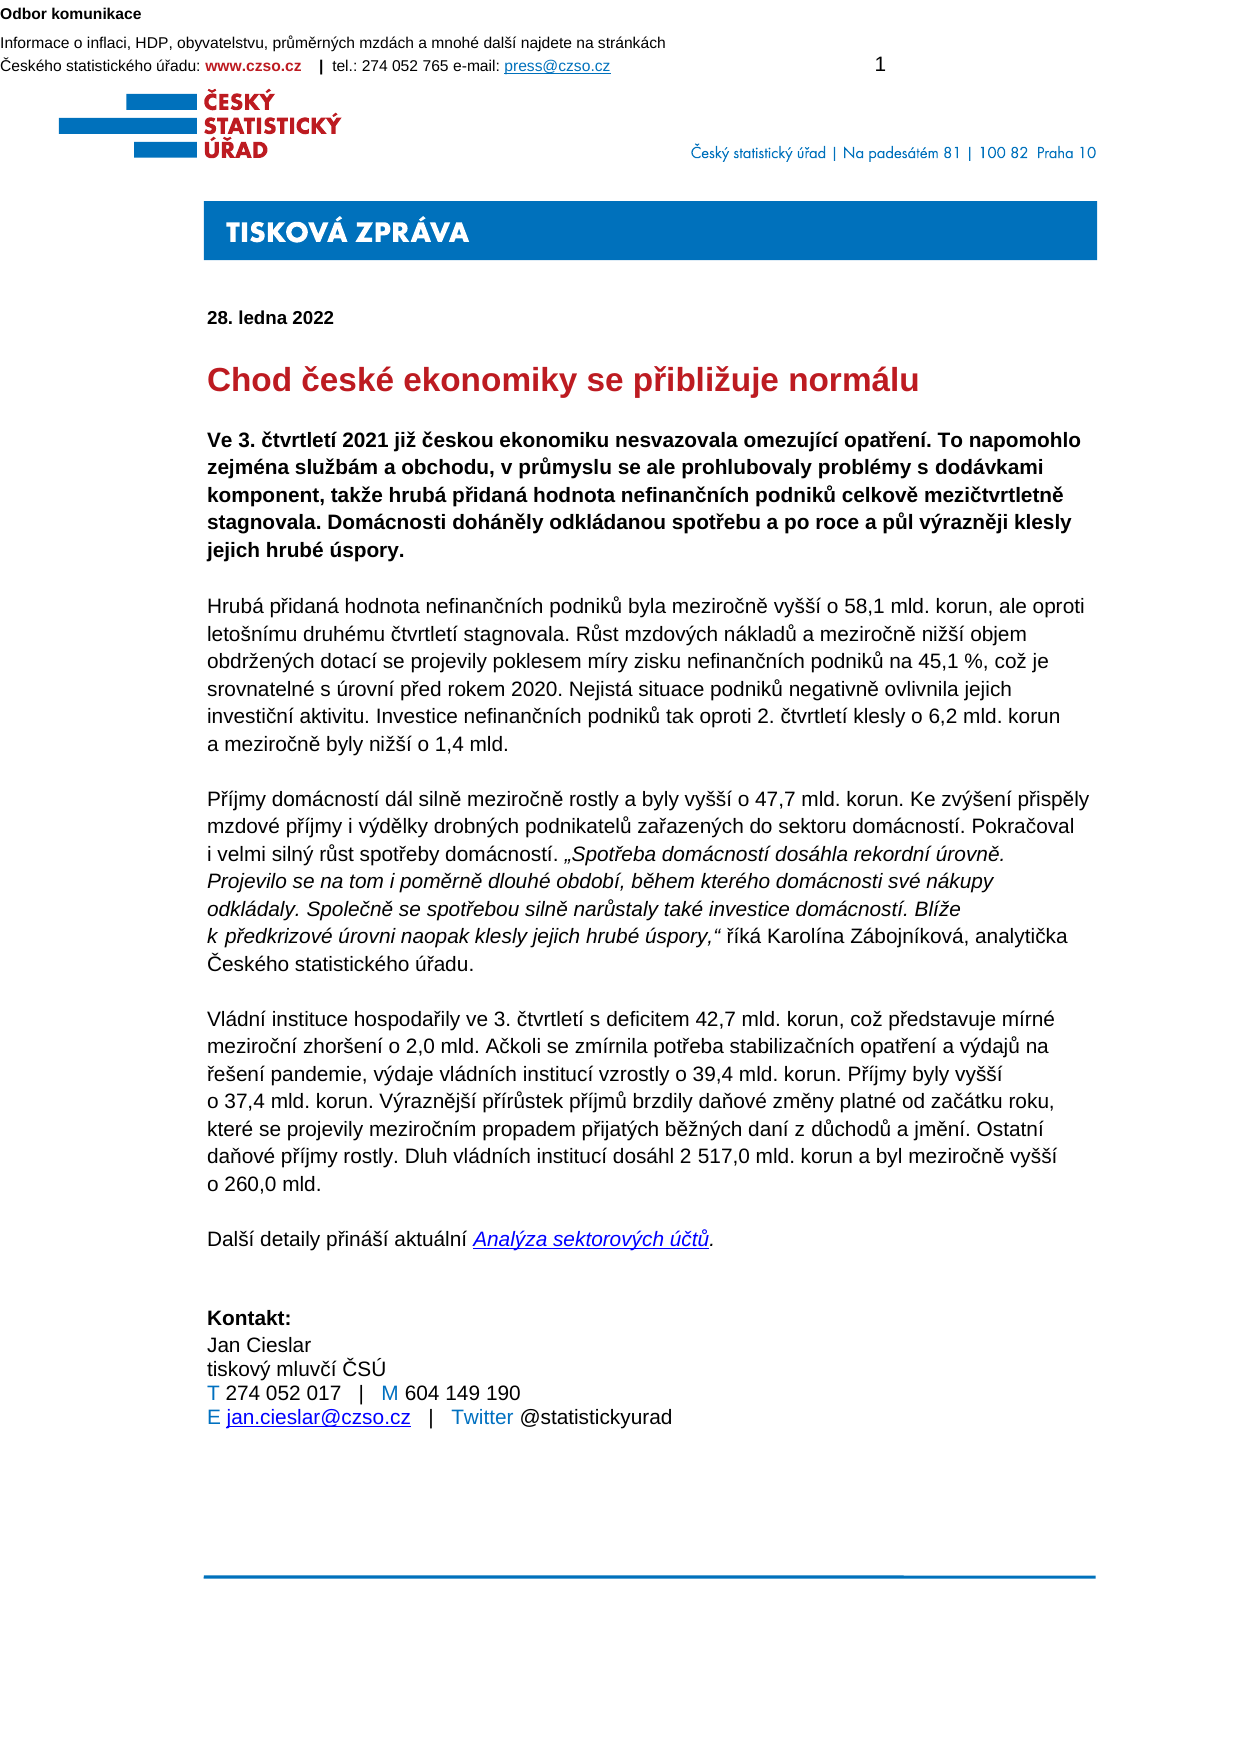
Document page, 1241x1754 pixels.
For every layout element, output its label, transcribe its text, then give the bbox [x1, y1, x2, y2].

text Ve 3. čtvrtletí 2021 již českou ekonomiku nesvazovala omezující opatření. To napomohlo zejména službám a obchodu, v průmyslu se ale prohlubovaly problémy s dodávkami komponent, takže hrubá přidaná hodnota nefinančních podniků celkově mezičtvrtletně stagnovala. Domácnosti doháněly odkládanou spotřebu a po roce a půl výrazněji klesly jejich hrubé úspory. [207, 428, 1092, 562]
text T 274 052 017 | M 604 149 190 [207, 1381, 1092, 1405]
text tiskový mluvčí ČSÚ [207, 1357, 1092, 1381]
text Příjmy domácností dál silně meziročně rostly a byly vyšší o 47,7 mld. korun. Ke zvýšení přispěly mzdové příjmy i výdělky drobných podnikatelů zařazených do sektoru domácností. Pokračoval i velmi silný růst spotřeby domácností. „Spotřeba domácností dosáhla rekordní úrovně. Projevilo se na tom i poměrně dlouhé období, během kterého domácnosti své nákupy odkládaly. Společně se spotřebou silně narůstaly také investice domácností. Blíže k předkrizové úrovni naopak klesly jejich hrubé úspory,“ říká Karolína Zábojníková, analytička Českého statistického úřadu. [207, 787, 1092, 976]
text Hrubá přidaná hodnota nefinančních podniků byla meziročně vyšší o 58,1 mld. korun, ale oproti letošnímu druhému čtvrtletí stagnovala. Růst mzdových nákladů a meziročně nižší objem obdržených dotací se projevily poklesem míry zisku nefinančních podniků na 45,1 %, což je srovnatelné s úrovní před rokem 2020. Nejistá situace podniků negativně ovlivnila jejich investiční aktivitu. Investice nefinančních podniků tak oproti 2. čtvrtletí klesly o 6,2 mld. korun a meziročně byly nižší o 1,4 mld. [207, 594, 1092, 756]
text Kontakt: [207, 1306, 1092, 1330]
text Další detaily přináší aktuální Analýza sektorových účtů. [207, 1227, 1092, 1251]
text Vládní instituce hospodařily ve 3. čtvrtletí s deficitem 42,7 mld. korun, což představuje mírné meziroční zhoršení o 2,0 mld. Ačkoli se zmírnila potřeba stabilizačních opatření a výdajů na řešení pandemie, výdaje vládních institucí vzrostly o 39,4 mld. korun. Příjmy byly vyšší o 37,4 mld. korun. Výraznější přírůstek příjmů brzdily daňové změny platné od začátku roku, které se projevily meziročním propadem přijatých běžných daní z důchodů a jmění. Ostatní daňové příjmy rostly. Dluh vládních institucí dosáhl 2 517,0 mld. korun a byl meziročně vyšší o 260,0 mld. [207, 1007, 1092, 1196]
text Jan Cieslar [207, 1333, 1092, 1357]
text E jan.cieslar@czso.cz | Twitter @statistickyurad [207, 1405, 1092, 1429]
title Chod české ekonomiky se přibližuje normálu [207, 361, 1092, 398]
text 28. ledna 2022 [207, 307, 1092, 329]
